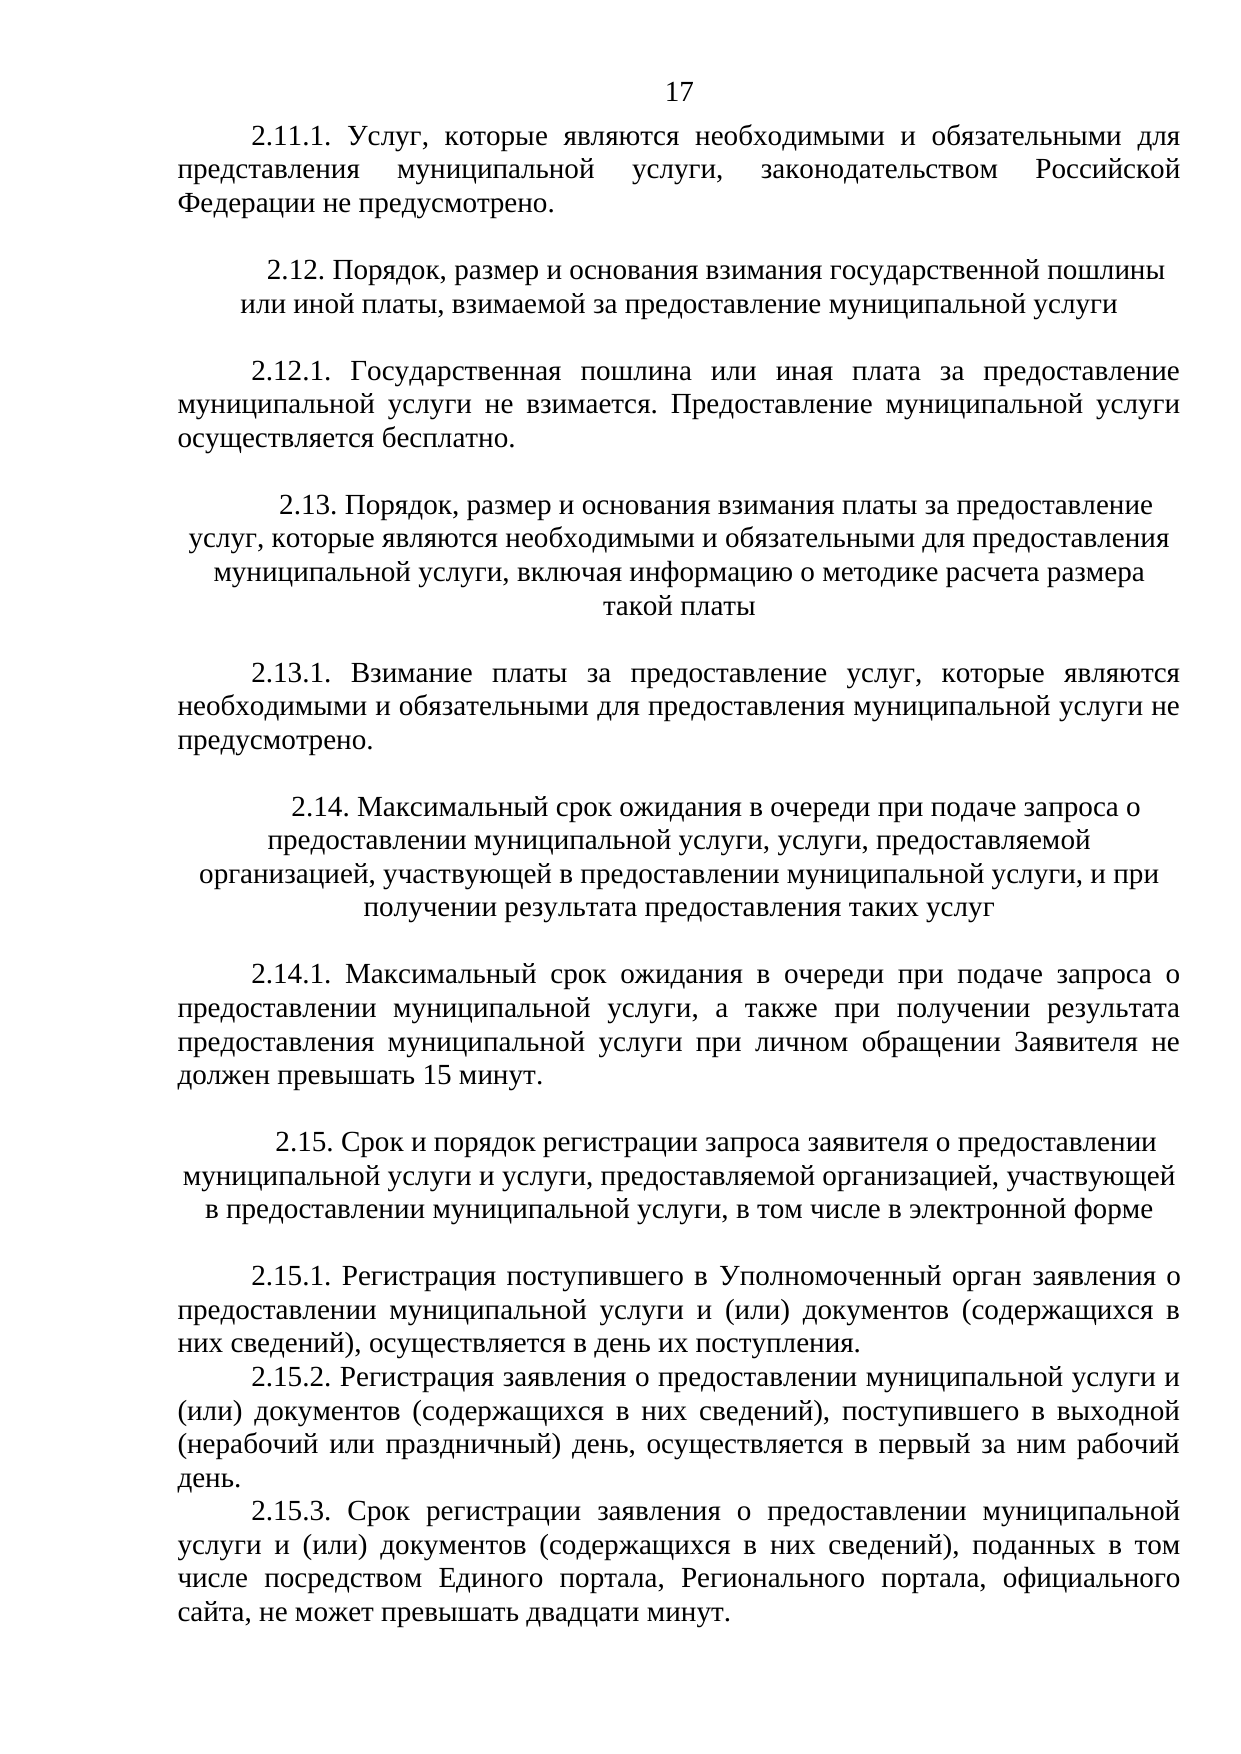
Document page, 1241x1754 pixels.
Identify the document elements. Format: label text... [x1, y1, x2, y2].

text 2.12.1. Государственная пошлина или иная плата за предоставление муниципальной услуги не взимается. Предоставление муниципальной услуги осуществляется бесплатно. [177, 353, 1181, 453]
text 2.11.1. Услуг, которые являются необходимыми и обязательными для представления муниципальной услуги, законодательством Российской Федерации не предусмотрено. [177, 118, 1181, 219]
text 2.13. Порядок, размер и основания взимания платы за предоставление услуг, которые являются необходимыми и обязательными для предоставления муниципальной услуги, включая информацию о методике расчета размера такой платы [177, 487, 1181, 621]
text 2.12. Порядок, размер и основания взимания государственной пошлины или иной платы, взимаемой за предоставление муниципальной услуги [177, 252, 1181, 319]
text 2.13.1. Взимание платы за предоставление услуг, которые являются необходимыми и обязательными для предоставления муниципальной услуги не предусмотрено. [177, 655, 1181, 755]
text 2.15. Срок и порядок регистрации запроса заявителя о предоставлении муниципальной услуги и услуги, предоставляемой организацией, участвующей в предоставлении муниципальной услуги, в том числе в электронной форме [177, 1124, 1181, 1225]
text 2.14.1. Максимальный срок ожидания в очереди при подаче запроса о предоставлении муниципальной услуги, а также при получении результата предоставления муниципальной услуги при личном обращении Заявителя не должен превышать 15 минут. [177, 957, 1181, 1091]
text 2.15.1. Регистрация поступившего в Уполномоченный орган заявления о предоставлении муниципальной услуги и (или) документов (содержащихся в них сведений), осуществляется в день их поступления. [177, 1258, 1181, 1359]
text 2.14. Максимальный срок ожидания в очереди при подаче запроса о предоставлении муниципальной услуги, услуги, предоставляемой организацией, участвующей в предоставлении муниципальной услуги, и при получении результата предоставления таких услуг [177, 789, 1181, 923]
text 2.15.3. Срок регистрации заявления о предоставлении муниципальной услуги и (или) документов (содержащихся в них сведений), поданных в том числе посредством Единого портала, Регионального портала, официального сайта, не может превышать двадцати минут. [177, 1493, 1181, 1627]
text 2.15.2. Регистрация заявления о предоставлении муниципальной услуги и (или) документов (содержащихся в них сведений), поступившего в выходной (нерабочий или праздничный) день, осуществляется в первый за ним рабочий день. [177, 1359, 1181, 1493]
